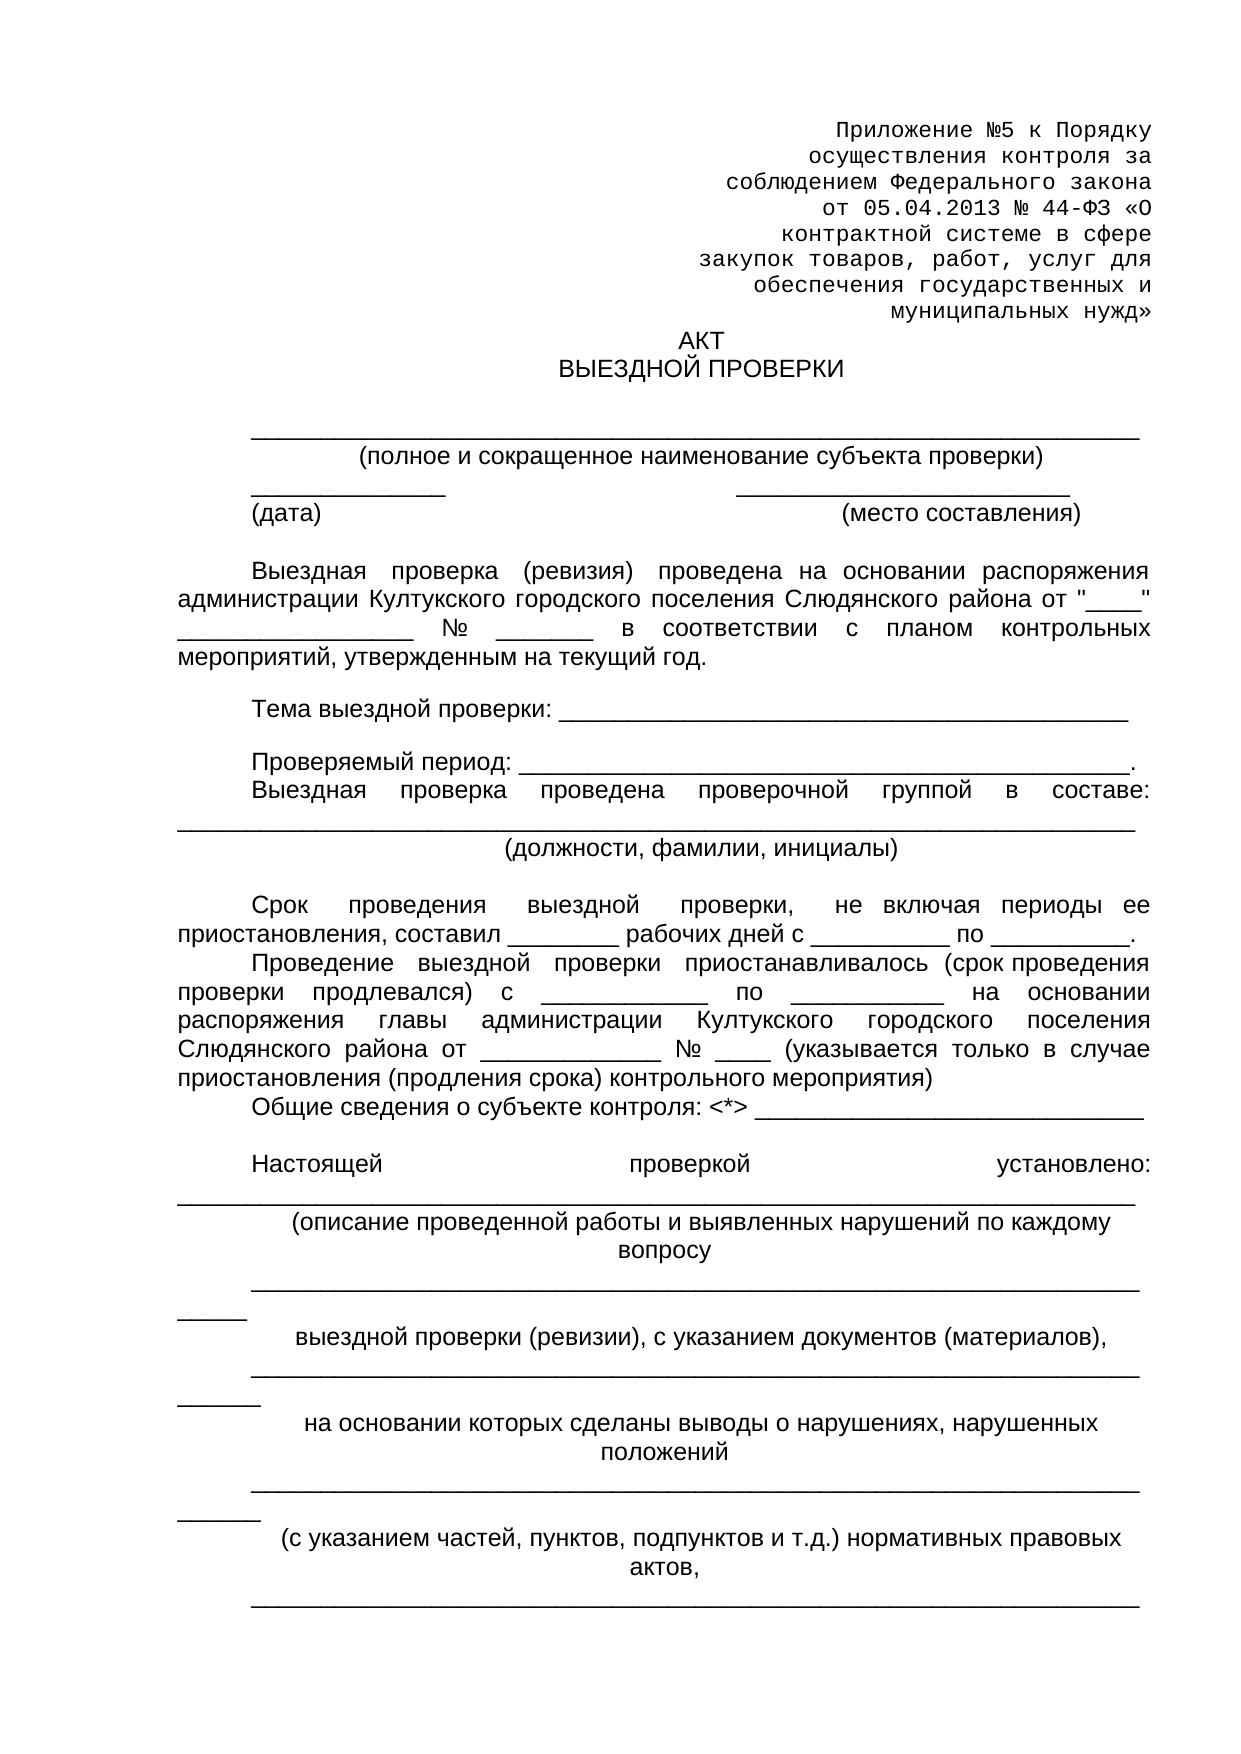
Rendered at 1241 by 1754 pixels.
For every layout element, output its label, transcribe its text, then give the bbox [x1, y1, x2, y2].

text (описание проведенной работы и выявленных нарушений по каждому вопросу [177, 1207, 1152, 1264]
text выездной проверки (ревизии), с указанием документов (материалов), [177, 1322, 1152, 1350]
text Выездная проверка (ревизия) проведена на основании распоряжения администрации Култукского городского поселения Слюдянского района от "____" _________________ № _______ в соответствии с планом контрольных мероприятий, утвержденным на текущий год. [177, 556, 1152, 671]
title АКТ [177, 326, 1152, 354]
text Приложение №5 к Порядку осуществления контроля за соблюдением Федерального закона от 05.04.2013 № 44-ФЗ «О контрактной системе в сфере закупок товаров, работ, услуг для обеспечения государственных и муниципальных нужд» [693, 118, 1152, 326]
text Проведение выездной проверки приостанавливалось (срок проведения проверки продлевался) с ____________ по ___________ на основании распоряжения главы администрации Култукского городского поселения Слюдянского района от _____________ № ____ (указывается только в случае приостановления (продления срока) контрольного мероприятия) [177, 948, 1152, 1092]
title ВЫЕЗДНОЙ ПРОВЕРКИ [177, 354, 1152, 383]
text ______________ ________________________ [177, 469, 1152, 498]
text (с указанием частей, пунктов, подпунктов и т.д.) нормативных правовых актов, [177, 1523, 1152, 1580]
text ________________________________________________________________ [177, 1580, 1152, 1609]
text _____________________________________________________________________ [177, 1264, 1152, 1322]
text ______________________________________________________________________ [177, 1350, 1152, 1408]
text Срок проведения выездной проверки, не включая периоды ее приостановления, составил ________ рабочих дней с __________ по __________. [177, 890, 1152, 948]
text (полное и сокращенное наименование субъекта проверки) [177, 441, 1152, 469]
text Настоящей проверкой установлено: _____________________________________________________________________ [177, 1149, 1152, 1207]
text Выездная проверка проведена проверочной группой в составе: _____________________________________________________________________ [177, 775, 1152, 833]
text Проверяемый период: ____________________________________________. [177, 747, 1152, 775]
text на основании которых сделаны выводы о нарушениях, нарушенных положений [177, 1408, 1152, 1465]
text (дата) (место составления) [177, 498, 1152, 527]
text (должности, фамилии, инициалы) [177, 833, 1152, 862]
text Тема выездной проверки: _________________________________________ [177, 694, 1152, 723]
text ________________________________________________________________ [177, 412, 1152, 441]
text ______________________________________________________________________ [177, 1465, 1152, 1523]
text Общие сведения о субъекте контроля: <*> ____________________________ [177, 1092, 1152, 1120]
